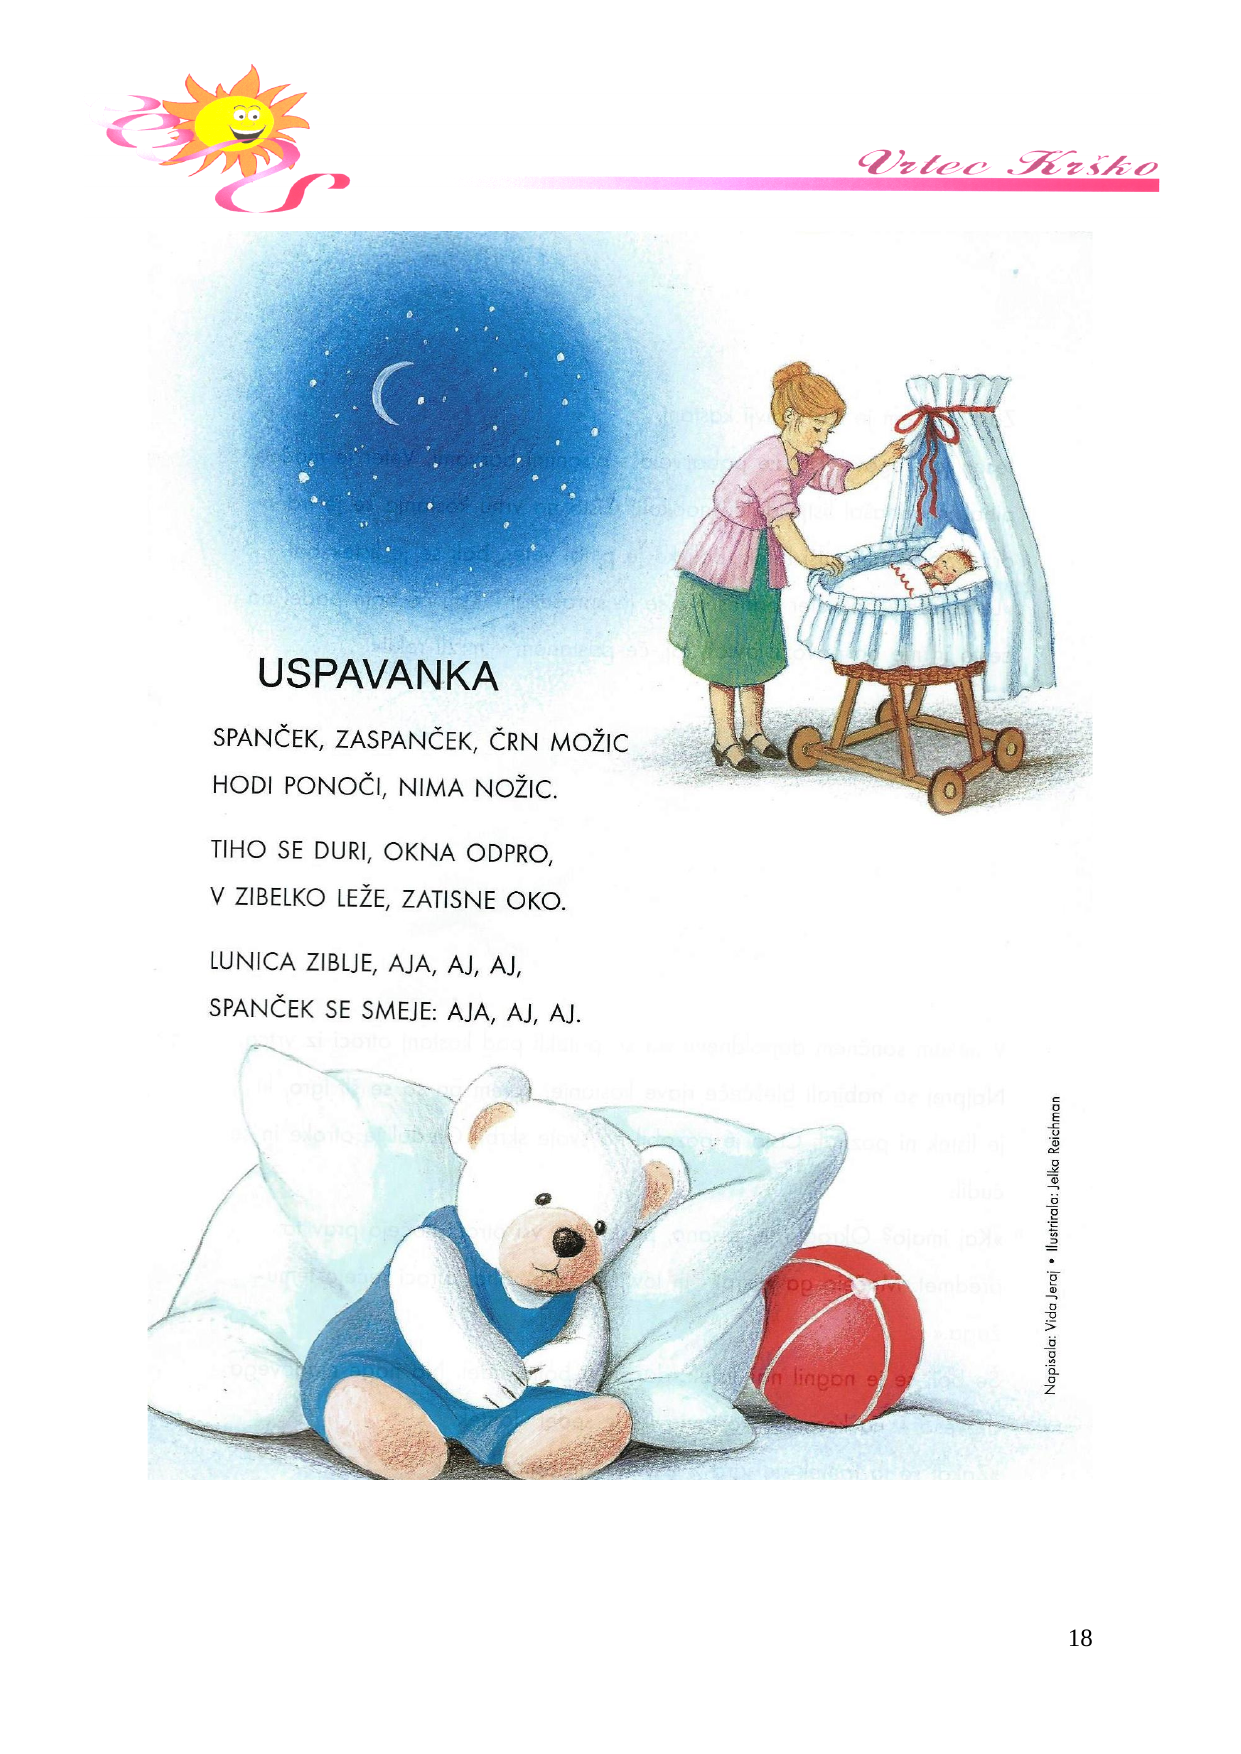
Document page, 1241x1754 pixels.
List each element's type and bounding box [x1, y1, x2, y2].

picture [147, 231, 1093, 1480]
